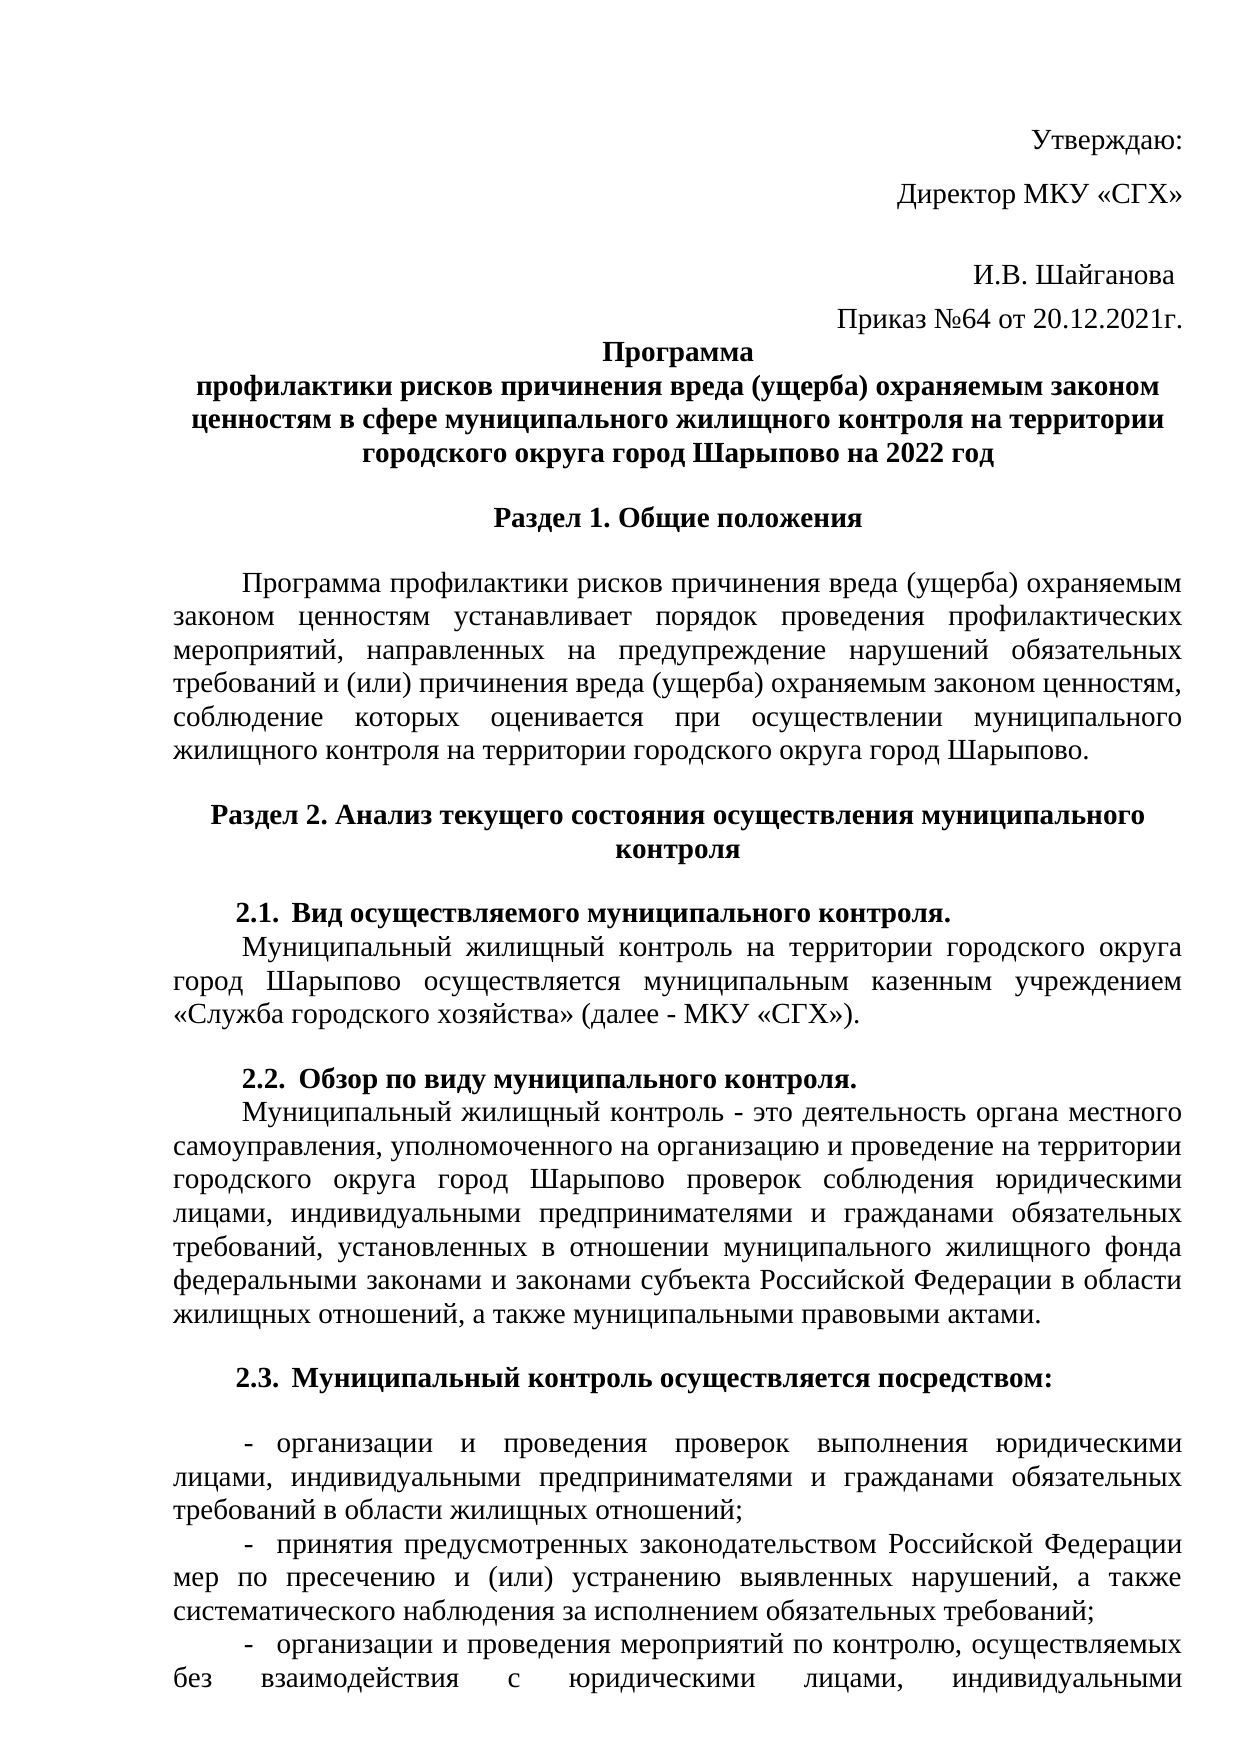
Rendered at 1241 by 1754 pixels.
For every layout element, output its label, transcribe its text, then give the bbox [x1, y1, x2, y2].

text Раздел 2. Анализ текущего состояния осуществления муниципального контроля [173, 797, 1183, 864]
text Раздел 1. Общие положения [173, 500, 1183, 533]
text Муниципальный жилищный контроль - это деятельность органа местного самоуправления, уполномоченного на организацию и проведение на территории городского округа город Шарыпово проверок соблюдения юридическими лицами, индивидуальными предпринимателями и гражданами обязательных требований, установленных в отношении муниципального жилищного фонда федеральными законами и законами субъекта Российской Федерации в области жилищных отношений, а также муниципальными правовыми актами. [173, 1094, 1183, 1329]
list Вид осуществляемого муниципального контроля. [173, 896, 1183, 929]
text Программа профилактики рисков причинения вреда (ущерба) охраняемым законом ценностям в сфере муниципального жилищного контроля на территории городского округа город Шарыпово на 2022 год [173, 334, 1183, 469]
list Обзор по виду муниципального контроля. [173, 1061, 1183, 1094]
text Муниципальный жилищный контроль на территории городского округа город Шарыпово осуществляется муниципальным казенным учреждением «Служба городского хозяйства» (далее - МКУ «СГХ»). [173, 929, 1183, 1030]
list Муниципальный контроль осуществляется посредством: [173, 1361, 1183, 1394]
list организации и проведения проверок выполнения юридическими лицами, индивидуальными предпринимателями и гражданами обязательных требований в области жилищных отношений; [173, 1425, 1183, 1526]
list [173, 1627, 1183, 1694]
text Программа профилактики рисков причинения вреда (ущерба) охраняемым законом ценностям устанавливает порядок проведения профилактических мероприятий, направленных на предупреждение нарушений обязательных требований и (или) причинения вреда (ущерба) охраняемым законом ценностям, соблюдение которых оценивается при осуществлении муниципального жилищного контроля на территории городского округа город Шарыпово. [173, 565, 1183, 766]
text Утверждаю: [173, 122, 1183, 155]
text Приказ №64 от 20.12.2021г. [173, 243, 1183, 334]
list принятия предусмотренных законодательством Российской Федерации мер по пресечению и (или) устранению выявленных нарушений, а также систематического наблюдения за исполнением обязательных требований; [173, 1526, 1183, 1627]
text Директор МКУ «СГХ» [173, 176, 1183, 210]
